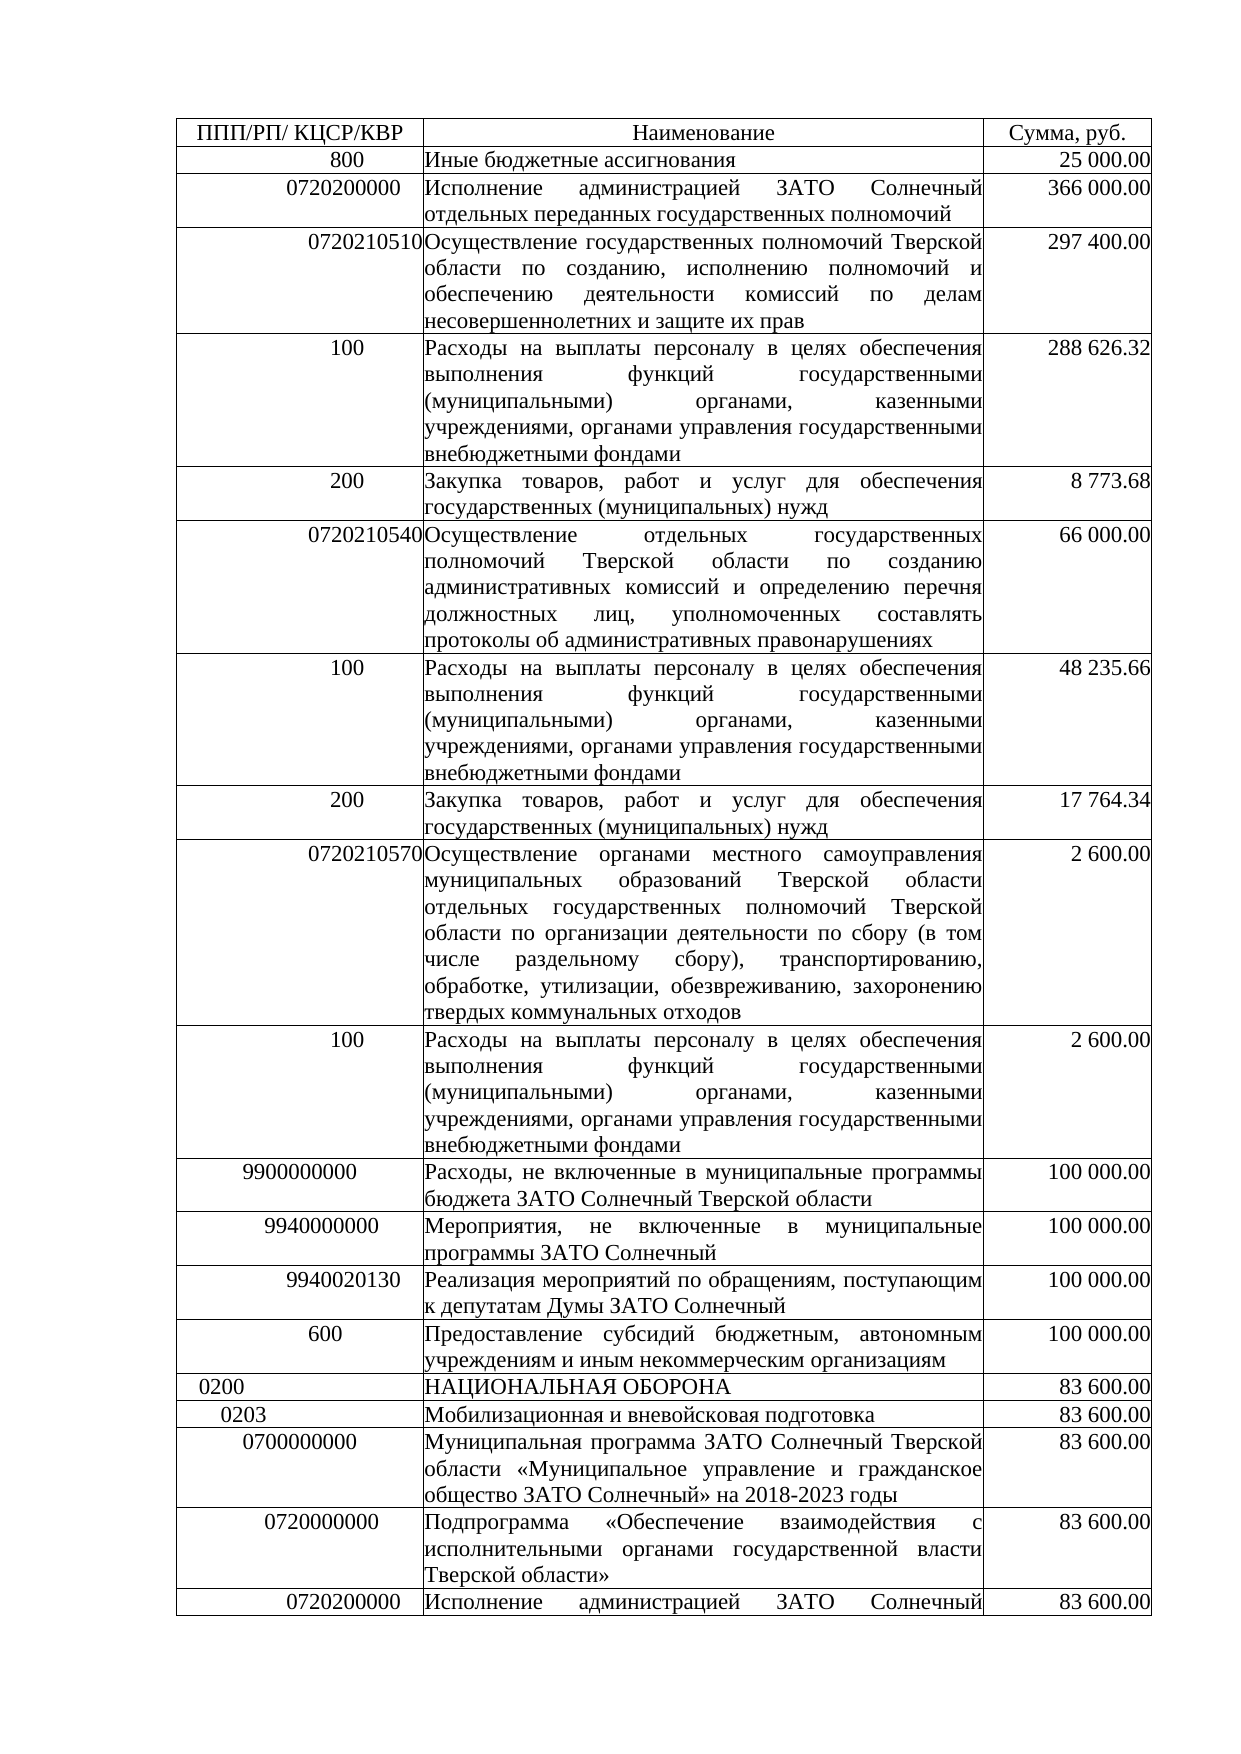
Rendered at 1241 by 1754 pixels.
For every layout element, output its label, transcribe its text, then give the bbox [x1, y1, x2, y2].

table_cell 9940000000 [177, 1212, 423, 1265]
table_cell 48 235.66 [984, 654, 1151, 785]
table_cell 9940020130 [177, 1266, 423, 1319]
table_cell Подпрограмма «Обеспечение взаимодействия с исполнительными органами государственной власти Тверской области» [424, 1508, 983, 1587]
table_cell Иные бюджетные ассигнования [424, 147, 983, 173]
table_cell НАЦИОНАЛЬНАЯ ОБОРОНА [424, 1374, 983, 1400]
table_cell Реализация мероприятий по обращениям, поступающим к депутатам Думы ЗАТО Солнечный [424, 1266, 983, 1319]
table_cell 2 600.00 [984, 840, 1151, 1024]
table_cell 8 773.68 [984, 467, 1151, 520]
table_cell 0720200000 [177, 1589, 423, 1615]
table_cell Осуществление государственных полномочий Тверской области по созданию, исполнению полномочий и обеспечению деятельности комиссий по делам несовершеннолетних и защите их прав [424, 228, 983, 333]
table_cell 100 [177, 1026, 423, 1157]
table_cell 288 626.32 [984, 334, 1151, 466]
table_cell 17 764.34 [984, 786, 1151, 839]
table_cell Муниципальная программа ЗАТО Солнечный Тверской области «Муниципальное управление и гражданское общество ЗАТО Солнечный» на 2018-2023 годы [424, 1428, 983, 1507]
table_header Наименование [424, 119, 983, 146]
table_cell 66 000.00 [984, 521, 1151, 652]
table_cell Закупка товаров, работ и услуг для обеспечения государственных (муниципальных) нужд [424, 786, 983, 839]
table_cell 83 600.00 [984, 1508, 1151, 1587]
table_cell 297 400.00 [984, 228, 1151, 333]
table_cell 100 000.00 [984, 1266, 1151, 1319]
table_cell 0720200000 [177, 174, 423, 227]
table_cell Расходы на выплаты персоналу в целях обеспечения выполнения функций государственными (муниципальными) органами, казенными учреждениями, органами управления государственными внебюджетными фондами [424, 654, 983, 785]
table_cell 100 000.00 [984, 1320, 1151, 1372]
table_cell 100 000.00 [984, 1159, 1151, 1211]
table_cell 0720000000 [177, 1508, 423, 1587]
table_cell 83 600.00 [984, 1589, 1151, 1615]
table_cell 0720210540 [177, 521, 423, 652]
table_cell 83 600.00 [984, 1428, 1151, 1507]
table_cell 83 600.00 [984, 1374, 1151, 1400]
table_cell 2 600.00 [984, 1026, 1151, 1157]
table_cell 366 000.00 [984, 174, 1151, 227]
table_cell 0720210510 [177, 228, 423, 333]
table_cell Исполнение администрацией ЗАТО Солнечный отдельных переданных государственных полномочий [424, 174, 983, 227]
table_cell 0203 [177, 1401, 423, 1427]
table_cell 100 [177, 334, 423, 466]
table_cell 25 000.00 [984, 147, 1151, 173]
table_cell Предоставление субсидий бюджетным, автономным учреждениям и иным некоммерческим организациям [424, 1320, 983, 1372]
table_cell 9900000000 [177, 1159, 423, 1211]
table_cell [424, 1589, 983, 1615]
table_cell 100 000.00 [984, 1212, 1151, 1265]
table_cell 0720210570 [177, 840, 423, 1024]
table_cell 200 [177, 786, 423, 839]
table_cell Осуществление органами местного самоуправления муниципальных образований Тверской области отдельных государственных полномочий Тверской области по организации деятельности по сбору (в том числе раздельному сбору), транспортированию, обработке, утилизации, обезвреживанию, захоронению твердых коммунальных отходов [424, 840, 983, 1024]
table_cell 100 [177, 654, 423, 785]
table_cell 0200 [177, 1374, 423, 1400]
table_cell Мобилизационная и вневойсковая подготовка [424, 1401, 983, 1427]
table_cell 600 [177, 1320, 423, 1372]
table_cell 200 [177, 467, 423, 520]
table_cell Расходы, не включенные в муниципальные программы бюджета ЗАТО Солнечный Тверской области [424, 1159, 983, 1211]
table_cell 800 [177, 147, 423, 173]
table_header ППП/РП/ КЦСР/КВР [177, 119, 423, 146]
table_cell 83 600.00 [984, 1401, 1151, 1427]
table_cell Расходы на выплаты персоналу в целях обеспечения выполнения функций государственными (муниципальными) органами, казенными учреждениями, органами управления государственными внебюджетными фондами [424, 1026, 983, 1157]
table_cell 0700000000 [177, 1428, 423, 1507]
table_cell Осуществление отдельных государственных полномочий Тверской области по созданию административных комиссий и определению перечня должностных лиц, уполномоченных составлять протоколы об административных правонарушениях [424, 521, 983, 652]
table_header Сумма, руб. [984, 119, 1151, 146]
table_cell Расходы на выплаты персоналу в целях обеспечения выполнения функций государственными (муниципальными) органами, казенными учреждениями, органами управления государственными внебюджетными фондами [424, 334, 983, 466]
table_cell Закупка товаров, работ и услуг для обеспечения государственных (муниципальных) нужд [424, 467, 983, 520]
table_cell Мероприятия, не включенные в муниципальные программы ЗАТО Солнечный [424, 1212, 983, 1265]
